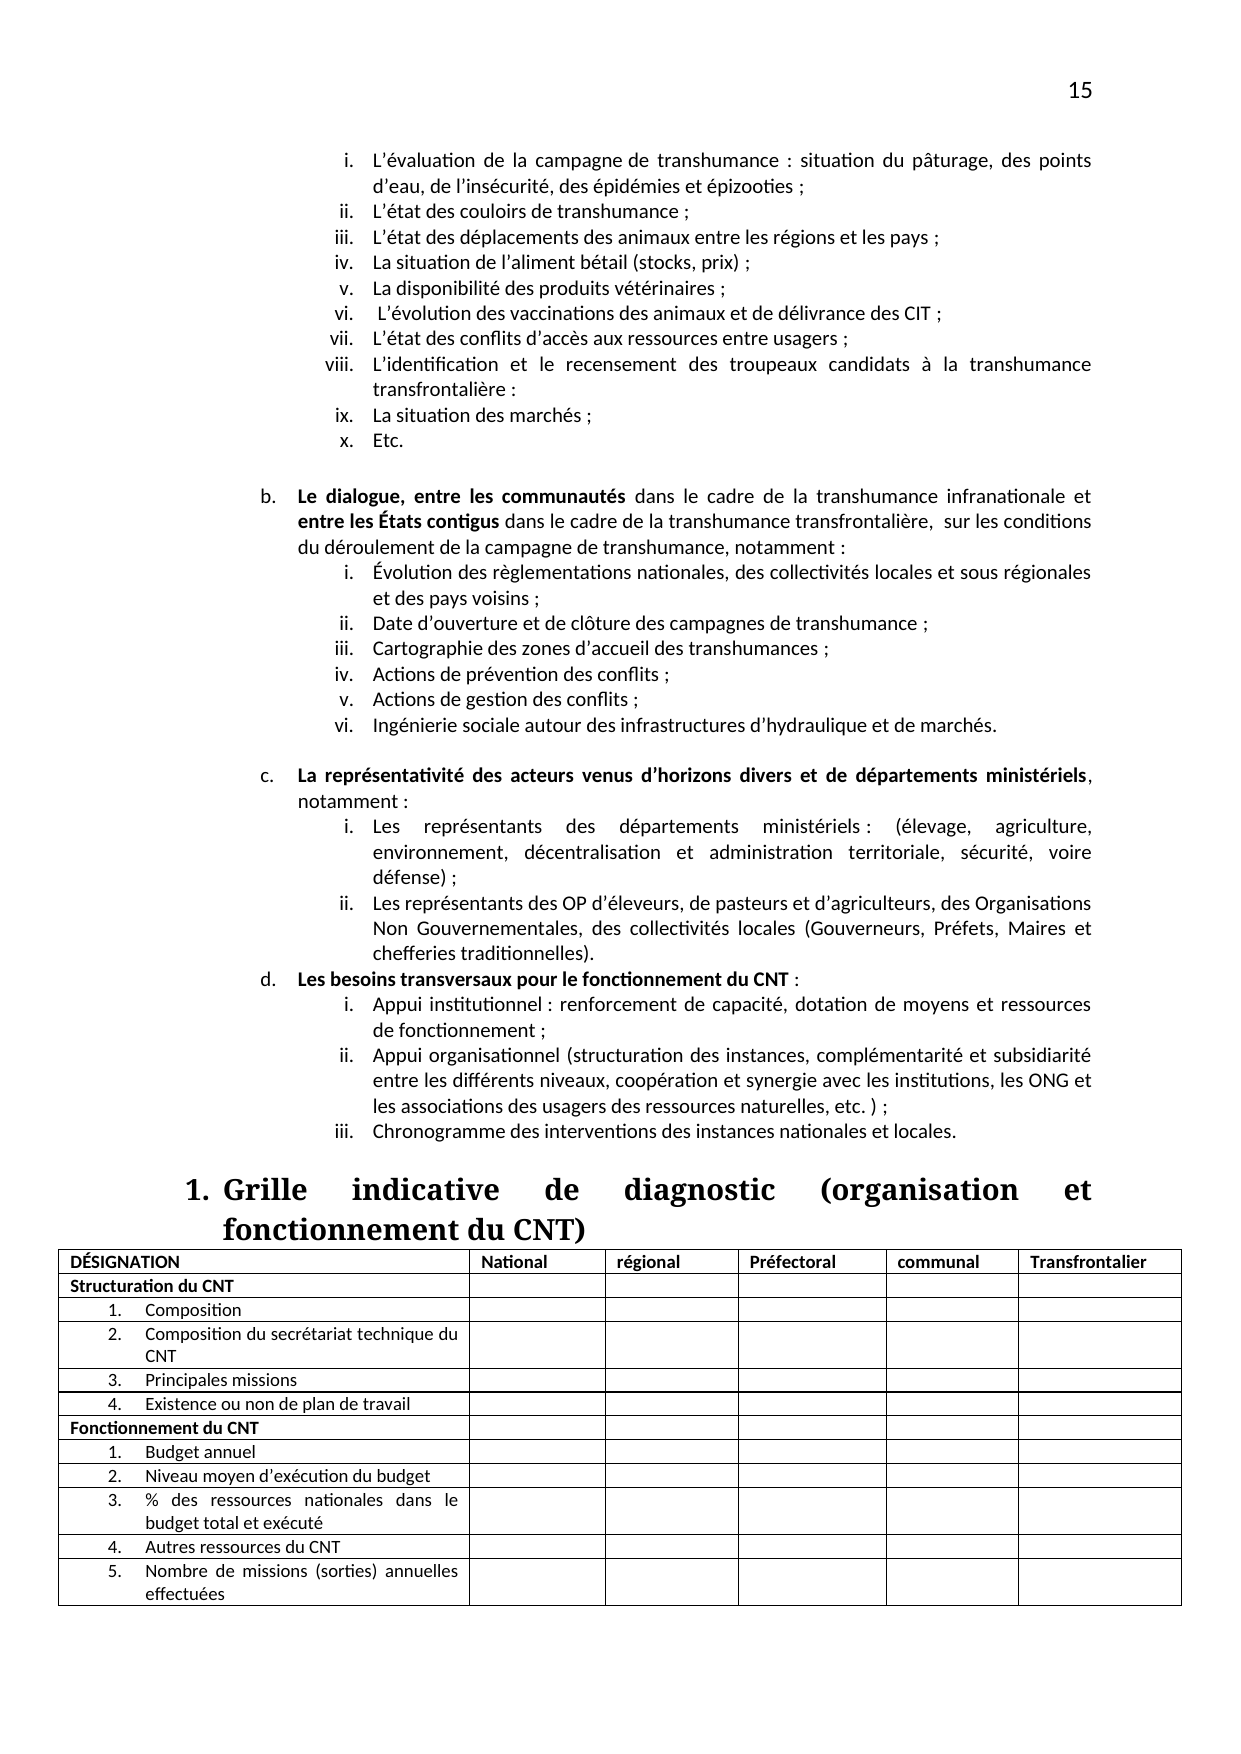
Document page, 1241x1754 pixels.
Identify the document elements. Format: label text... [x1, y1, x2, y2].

table_cell Structuration du CNT [59, 1274, 469, 1297]
table_cell [470, 1559, 605, 1605]
table_cell [887, 1416, 1018, 1439]
table_cell [606, 1274, 738, 1297]
table_cell [739, 1464, 886, 1487]
table_cell [470, 1369, 605, 1391]
list L’identification et le recensement des troupeaux candidats à la transhumance transfrontalière : [354, 351, 1093, 402]
table_cell Nombre de missions (sorties) annuelles effectuées [59, 1559, 469, 1605]
table_cell Principales missions [59, 1369, 469, 1391]
table_cell [739, 1416, 886, 1439]
table_cell [1019, 1298, 1181, 1321]
list L’évolution des vaccinations des animaux et de délivrance des CIT ; [354, 300, 1093, 326]
table_cell Existence ou non de plan de travail [59, 1393, 469, 1415]
table_cell [606, 1488, 738, 1534]
list Grille indicative de diagnostic (organisation et fonctionnement du CNT) [185, 1169, 1093, 1249]
list Actions de gestion des conflits ; [354, 686, 1093, 712]
table_cell [606, 1416, 738, 1439]
list Les représentants des départements ministériels : (élevage, agriculture, environnement, décentralisation et administration territoriale, sécurité, voire défense) ; [354, 813, 1093, 890]
table_header National [470, 1250, 605, 1273]
table_cell [470, 1535, 605, 1558]
list Etc. [354, 427, 1093, 453]
table_cell [887, 1440, 1018, 1463]
table_cell [887, 1559, 1018, 1605]
table_cell [739, 1322, 886, 1367]
table_header Préfectoral [739, 1250, 886, 1273]
table_cell [470, 1416, 605, 1439]
list La situation de l’aliment bétail (stocks, prix) ; [354, 249, 1093, 275]
list La représentativité des acteurs venus d’horizons divers et de départements ministériels, notamment : [260, 763, 1093, 813]
table_cell [470, 1440, 605, 1463]
table_cell [1019, 1488, 1181, 1534]
table_cell [470, 1298, 605, 1321]
table_cell [887, 1274, 1018, 1297]
table_cell [470, 1322, 605, 1367]
table_cell Composition du secrétariat technique du CNT [59, 1322, 469, 1367]
list Ingénierie sociale autour des infrastructures d’hydraulique et de marchés. [354, 712, 1093, 737]
table_cell [739, 1274, 886, 1297]
table_cell [887, 1488, 1018, 1534]
table_cell [739, 1393, 886, 1415]
table_cell [887, 1464, 1018, 1487]
table_cell [1019, 1464, 1181, 1487]
table_cell [887, 1369, 1018, 1391]
table_cell [1019, 1559, 1181, 1605]
list L’état des conflits d’accès aux ressources entre usagers ; [354, 326, 1093, 351]
table_cell Composition [59, 1298, 469, 1321]
table_cell [1019, 1416, 1181, 1439]
table_cell [739, 1535, 886, 1558]
table_cell Fonctionnement du CNT [59, 1416, 469, 1439]
list Appui organisationnel (structuration des instances, complémentarité et subsidiarité entre les différents niveaux, coopération et synergie avec les institutions, les ONG et les associations des usagers des ressources naturelles, etc. ) ; [354, 1042, 1093, 1118]
table_cell Niveau moyen d’exécution du budget [59, 1464, 469, 1487]
list L’état des couloirs de transhumance ; [354, 198, 1093, 224]
table_cell [1019, 1369, 1181, 1391]
table_cell [606, 1440, 738, 1463]
table_cell [887, 1535, 1018, 1558]
table_cell [606, 1393, 738, 1415]
table_cell [606, 1298, 738, 1321]
table_cell Budget annuel [59, 1440, 469, 1463]
table_cell [470, 1464, 605, 1487]
list Le dialogue, entre les communautés dans le cadre de la transhumance infranationale et entre les États contigus dans le cadre de la transhumance transfrontalière, sur les conditions du déroulement de la campagne de transhumance, notamment : [260, 483, 1093, 559]
table_cell % des ressources nationales dans le budget total et exécuté [59, 1488, 469, 1534]
table_cell [606, 1464, 738, 1487]
table_cell Autres ressources du CNT [59, 1535, 469, 1558]
table_cell [470, 1274, 605, 1297]
table_cell [887, 1298, 1018, 1321]
table_cell [470, 1393, 605, 1415]
table_cell [1019, 1535, 1181, 1558]
table_cell [1019, 1274, 1181, 1297]
table_header DÉSIGNATION [59, 1250, 469, 1273]
table_header Transfrontalier [1019, 1250, 1181, 1273]
table_cell [739, 1440, 886, 1463]
list Évolution des règlementations nationales, des collectivités locales et sous régionales et des pays voisins ; [354, 559, 1093, 610]
list La situation des marchés ; [354, 402, 1093, 427]
table_cell [1019, 1322, 1181, 1367]
list Appui institutionnel : renforcement de capacité, dotation de moyens et ressources de fonctionnement ; [354, 991, 1093, 1042]
list Chronogramme des interventions des instances nationales et locales. [354, 1118, 1093, 1144]
table_cell [470, 1488, 605, 1534]
table_header régional [606, 1250, 738, 1273]
table_header communal [887, 1250, 1018, 1273]
table_cell [606, 1369, 738, 1391]
list La disponibilité des produits vétérinaires ; [354, 275, 1093, 300]
list Cartographie des zones d’accueil des transhumances ; [354, 636, 1093, 661]
table_cell [1019, 1393, 1181, 1415]
table_cell [606, 1559, 738, 1605]
list L’état des déplacements des animaux entre les régions et les pays ; [354, 224, 1093, 249]
list Date d’ouverture et de clôture des campagnes de transhumance ; [354, 610, 1093, 636]
table_cell [1019, 1440, 1181, 1463]
table_cell [739, 1298, 886, 1321]
list Les besoins transversaux pour le fonctionnement du CNT : [260, 966, 1093, 991]
table_cell [739, 1559, 886, 1605]
list Les représentants des OP d’éleveurs, de pasteurs et d’agriculteurs, des Organisations Non Gouvernementales, des collectivités locales (Gouverneurs, Préfets, Maires et chefferies traditionnelles). [354, 890, 1093, 966]
table_cell [606, 1322, 738, 1367]
table_cell [887, 1393, 1018, 1415]
table_cell [739, 1369, 886, 1391]
list L’évaluation de la campagne de transhumance : situation du pâturage, des points d’eau, de l’insécurité, des épidémies et épizooties ; [354, 148, 1093, 198]
table_cell [887, 1322, 1018, 1367]
list Actions de prévention des conflits ; [354, 661, 1093, 686]
table_cell [606, 1535, 738, 1558]
table_cell [739, 1488, 886, 1534]
